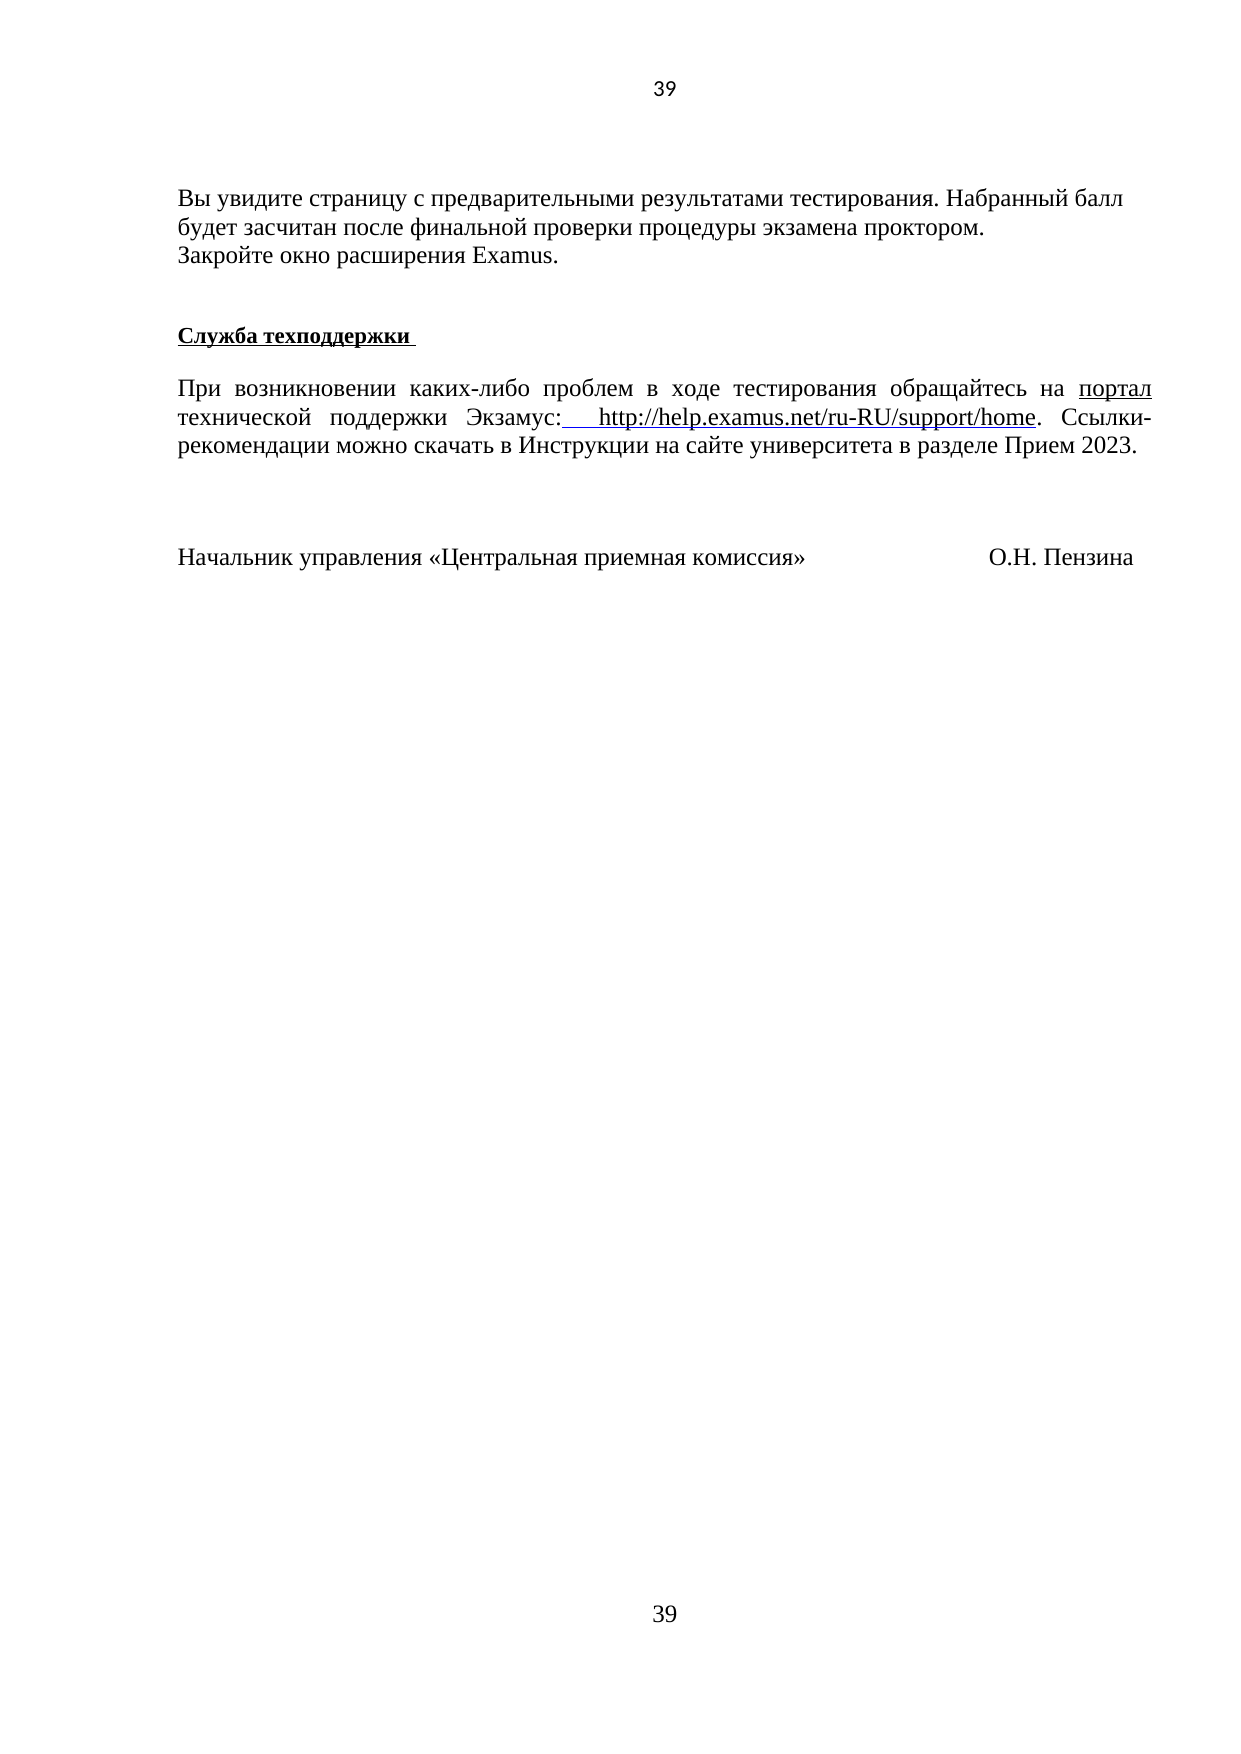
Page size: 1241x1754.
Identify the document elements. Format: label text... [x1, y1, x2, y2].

text Закройте окно расширения Examus. [177, 240, 1152, 269]
text При возникновении каких-либо проблем в ходе тестирования обращайтесь на портал технической поддержки Экзамус: http://help.examus.net/ru-RU/support/home. Ссылки-рекомендации можно скачать в Инструкции на сайте университета в разделе Прием 2023. [177, 373, 1152, 459]
text Служба техподдержки [177, 322, 1152, 348]
text Вы увидите страницу с предварительными результатами тестирования. Набранный балл будет засчитан после финальной проверки процедуры экзамена проктором. [177, 183, 1152, 240]
text Начальник управления «Центральная приемная комиссия» О.Н. Пензина [177, 542, 1152, 571]
